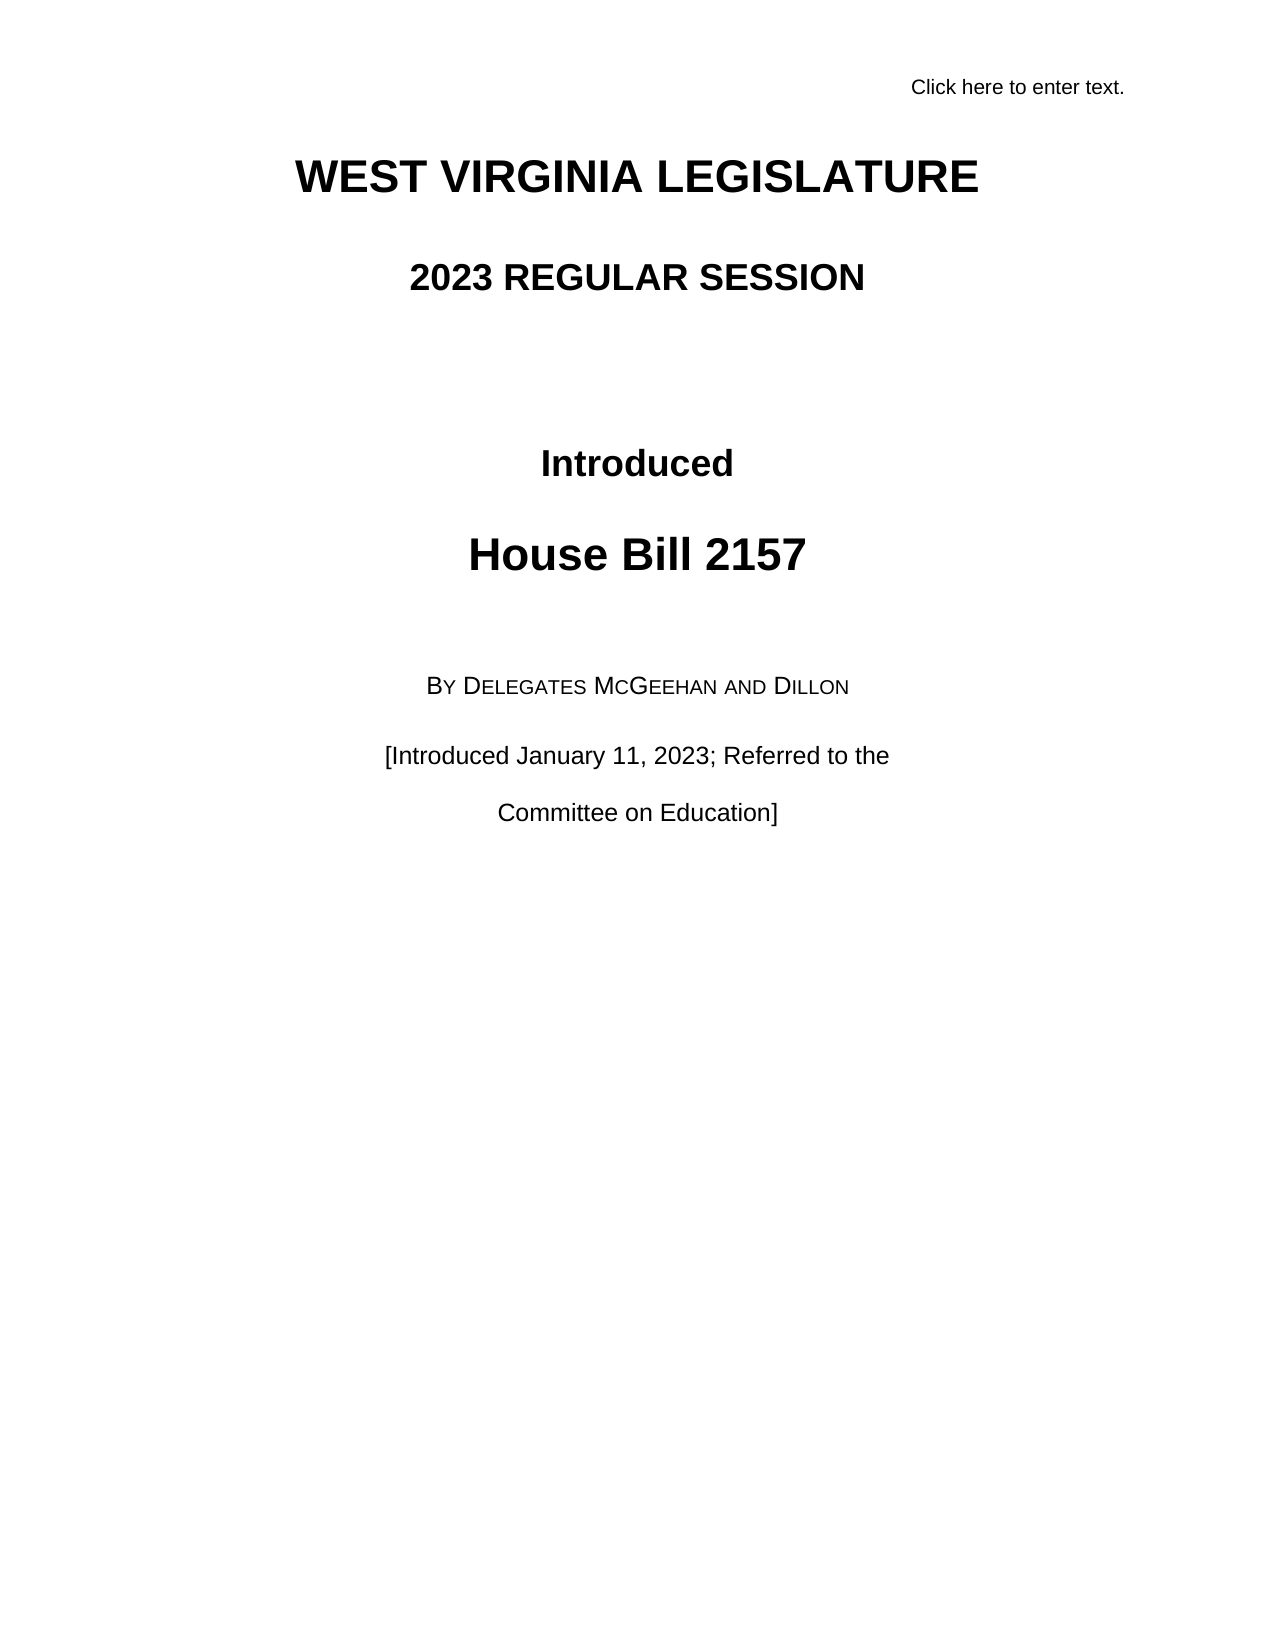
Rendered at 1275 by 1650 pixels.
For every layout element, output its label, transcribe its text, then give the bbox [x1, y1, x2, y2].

text By [337, 671, 937, 699]
title 2023 regular session [150, 255, 1125, 298]
text [] [337, 741, 937, 827]
title WEST virginia legislature [150, 150, 1125, 203]
text Bill [150, 528, 1125, 581]
